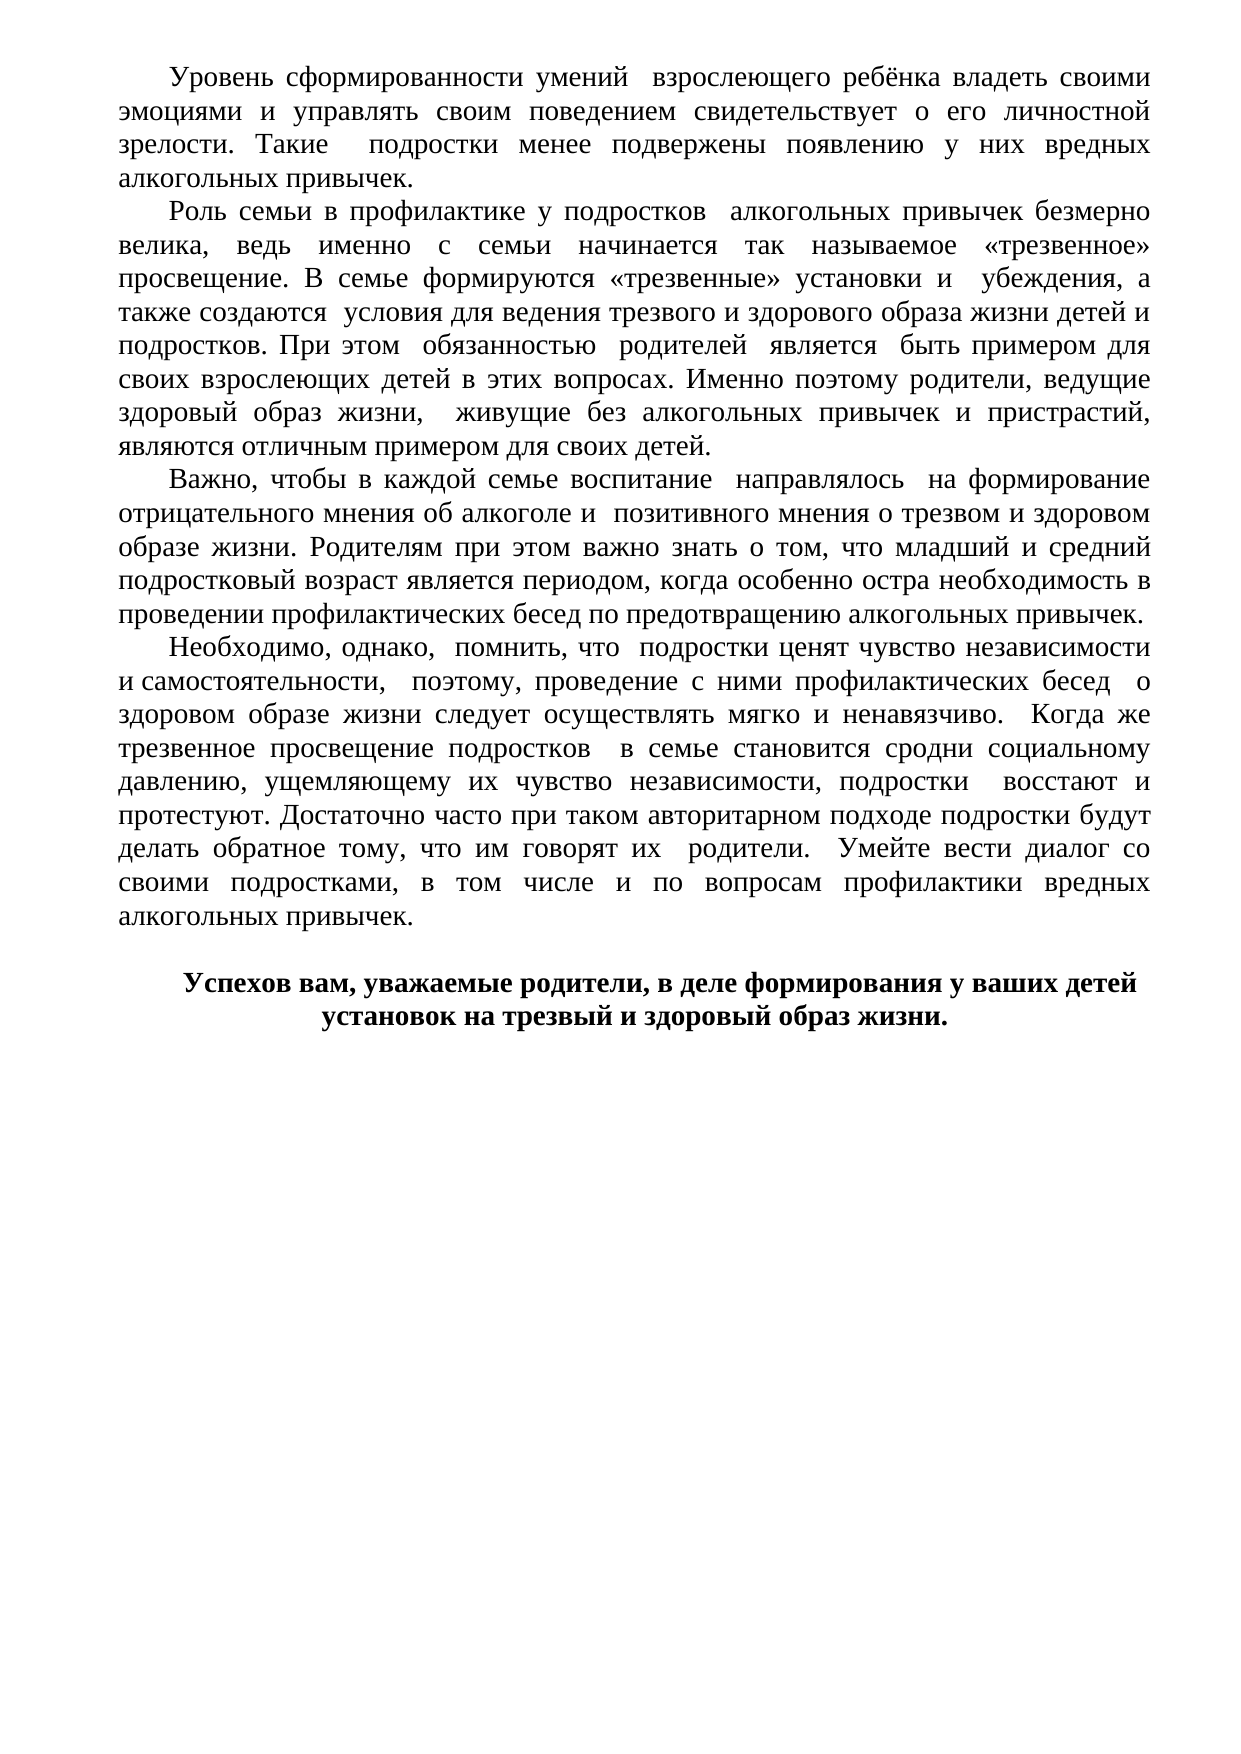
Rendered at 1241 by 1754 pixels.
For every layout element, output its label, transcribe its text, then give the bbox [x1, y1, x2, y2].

text Важно, чтобы в каждой семье воспитание направлялось на формирование отрицательного мнения об алкоголе и позитивного мнения о трезвом и здоровом образе жизни. Родителям при этом важно знать о том, что младший и средний подростковый возраст является периодом, когда особенно остра необходимость в проведении профилактических бесед по предотвращению алкогольных привычек. [118, 462, 1152, 629]
text Уровень сформированности умений взрослеющего ребёнка владеть своими эмоциями и управлять своим поведением свидетельствует о его личностной зрелости. Такие подростки менее подвержены появлению у них вредных алкогольных привычек. [118, 59, 1152, 193]
text Необходимо, однако, помнить, что подростки ценят чувство независимости и самостоятельности, поэтому, проведение с ними профилактических бесед о здоровом образе жизни следует осуществлять мягко и ненавязчиво. Когда же трезвенное просвещение подростков в семье становится сродни социальному давлению, ущемляющему их чувство независимости, подростки восстают и протестуют. Достаточно часто при таком авторитарном подходе подростки будут делать обратное тому, что им говорят их родители. Умейте вести диалог со своими подростками, в том числе и по вопросам профилактики вредных алкогольных привычек. [118, 629, 1152, 931]
text Успехов вам, уважаемые родители, в деле формирования у ваших детей установок на трезвый и здоровый образ жизни. [118, 965, 1152, 1032]
text Роль семьи в профилактике у подростков алкогольных привычек безмерно велика, ведь именно с семьи начинается так называемое «трезвенное» просвещение. В семье формируются «трезвенные» установки и убеждения, а также создаются условия для ведения трезвого и здорового образа жизни детей и подростков. При этом обязанностью родителей является быть примером для своих взрослеющих детей в этих вопросах. Именно поэтому родители, ведущие здоровый образ жизни, живущие без алкогольных привычек и пристрастий, являются отличным примером для своих детей. [118, 193, 1152, 462]
